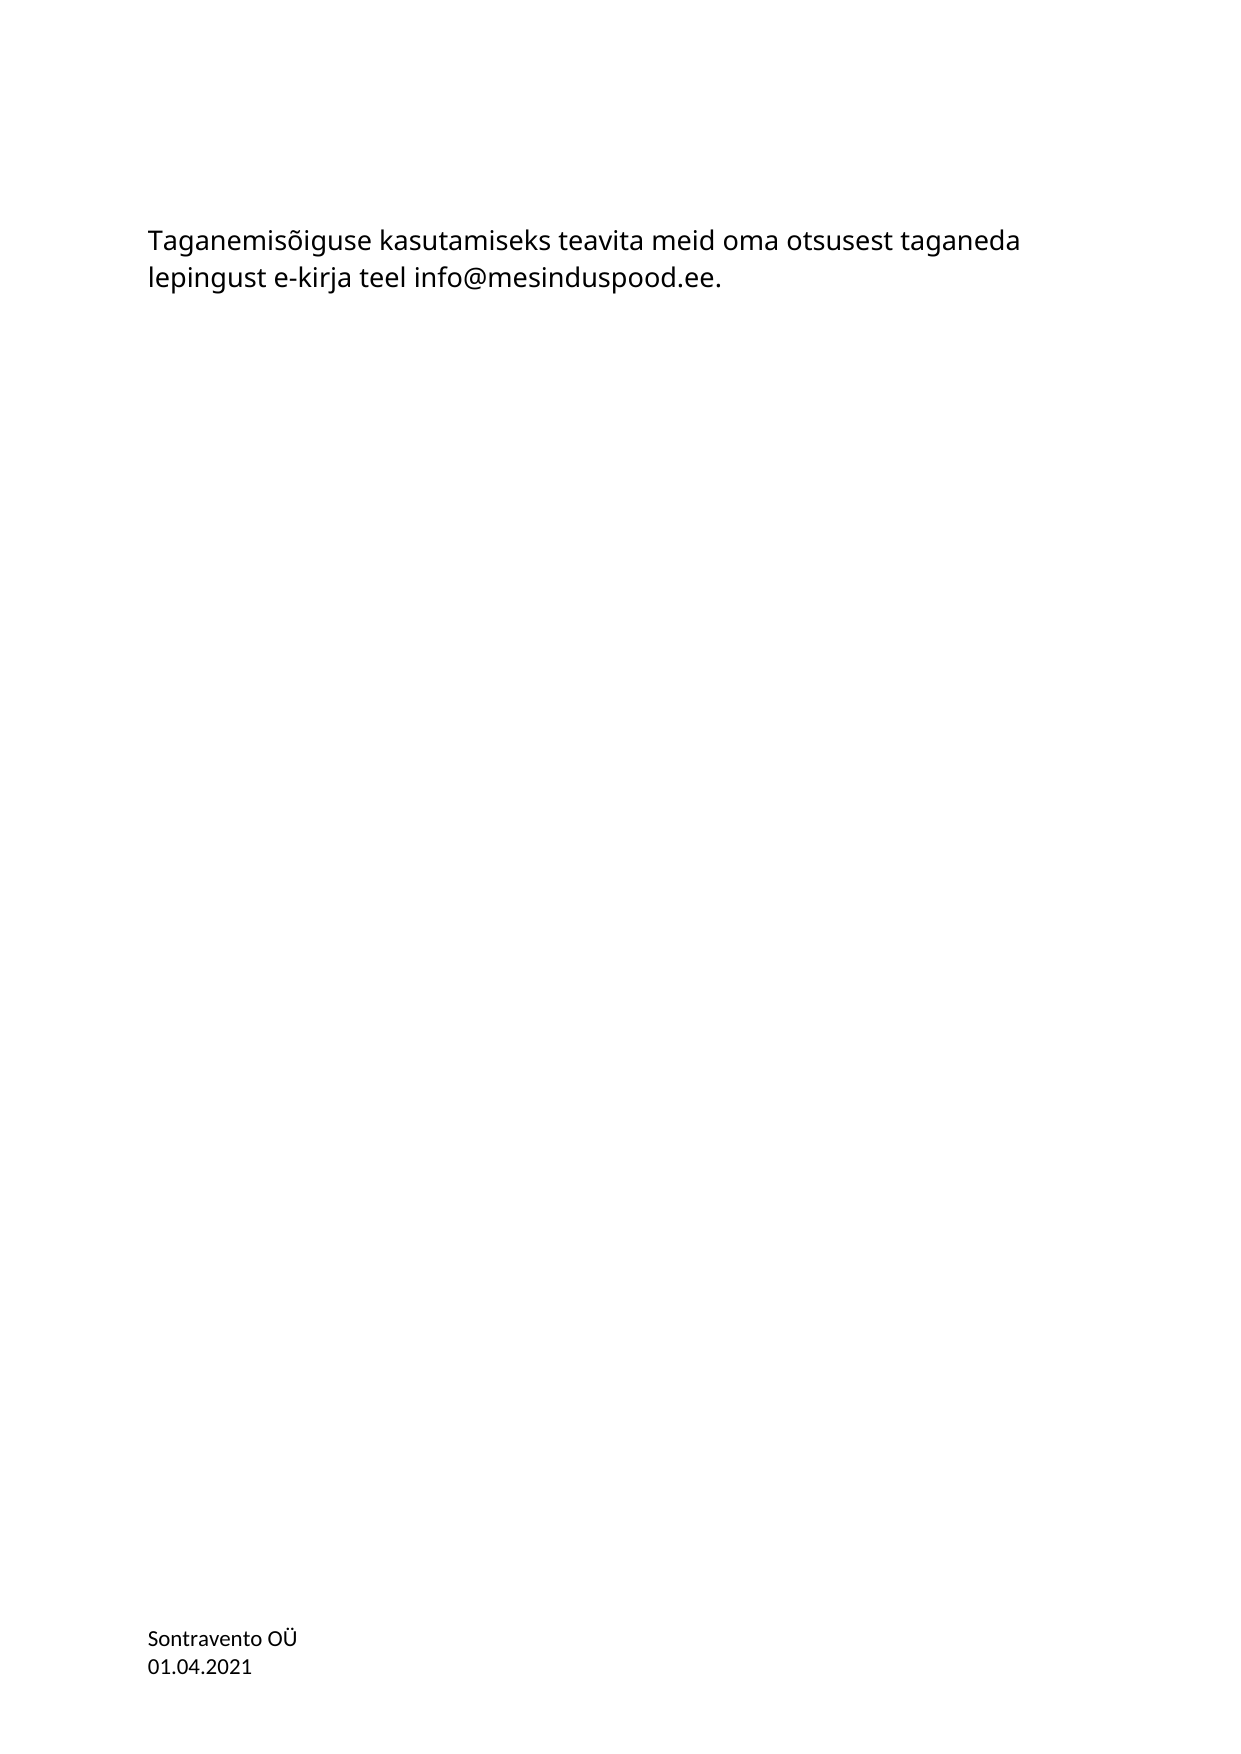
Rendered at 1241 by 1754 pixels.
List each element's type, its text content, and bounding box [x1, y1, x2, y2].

text Taganemisõiguse kasutamiseks teavita meid oma otsusest taganeda lepingust e-kirja teel info@mesinduspood.ee. [148, 221, 1093, 295]
